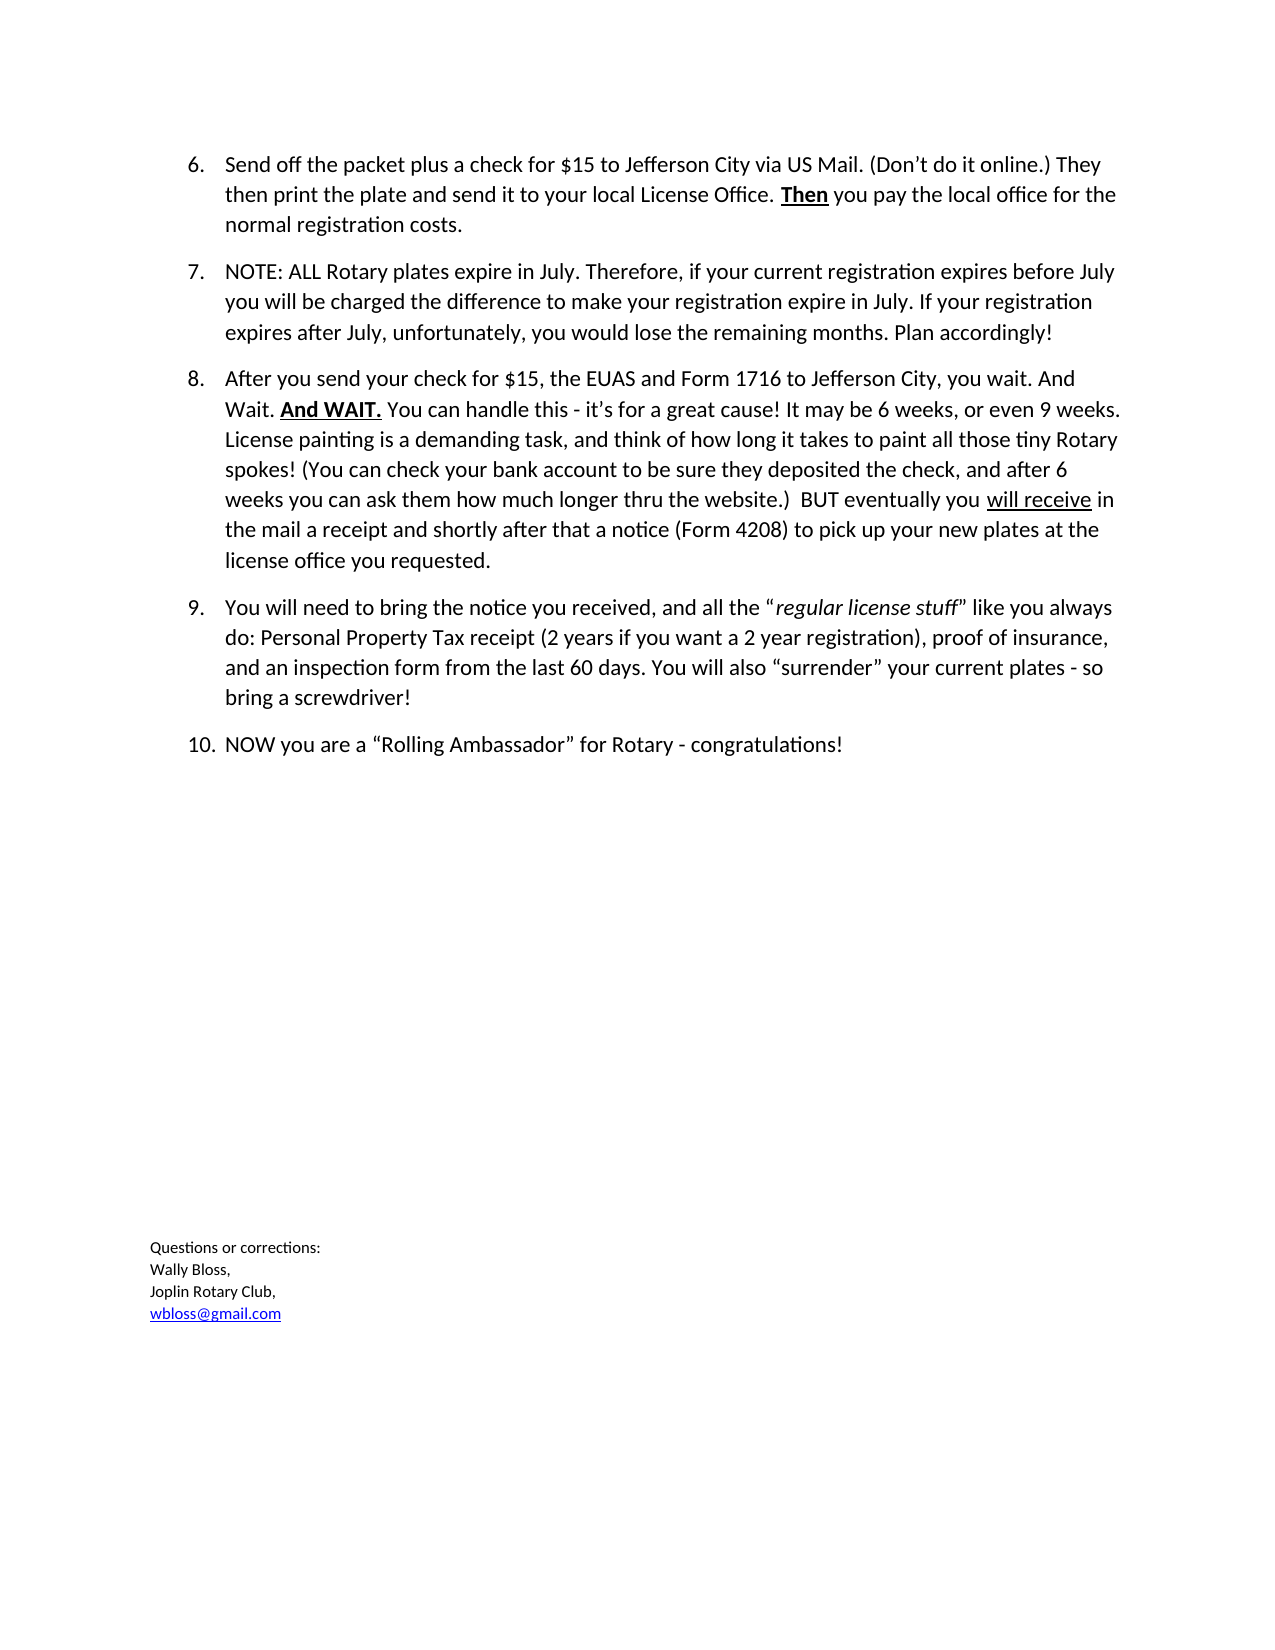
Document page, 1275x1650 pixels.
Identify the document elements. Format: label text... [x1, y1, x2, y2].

text Rotary Club, [150, 1281, 1125, 1302]
list Send off the packet plus a check for $15 to Jefferson City via US Mail. (Don’t do it online.) They then print the plate and send it to your local License Office. Then you pay the local office for the normal registration costs. [187, 150, 1125, 238]
text Questions or corrections: [150, 1237, 1125, 1258]
list You will need to bring the notice you received, and all the “regular license stuff” like you always do: Personal Property Tax receipt (2 years if you want a 2 year registration), proof of insurance, and an inspection form from the last 60 days. You will also “surrender” your current plates - so bring a screwdriver! [187, 593, 1125, 711]
text Wally Bloss, [150, 1259, 1125, 1280]
text wbloss@gmail.com [150, 1303, 1125, 1323]
list After you send your check for $15, the EUAS and Form 1716 to Jefferson City, you wait. And Wait. And WAIT. You can handle this - it’s for a great cause! It may be 6 weeks, or even 9 weeks. License painting is a demanding task, and think of how long it takes to paint all those tiny Rotary spokes! (You can check your bank account to be sure they deposited the check, and after 6 weeks you can ask them how much longer thru the website.) BUT eventually you will receive in the mail a receipt and shortly after that a notice (Form 4208) to pick up your new plates at the license office you requested. [187, 364, 1125, 574]
list NOTE: ALL Rotary plates expire in July. Therefore, if your current registration expires before July you will be charged the difference to make your registration expire in July. If your registration expires after July, unfortunately, you would lose the remaining months. Plan accordingly! [187, 257, 1125, 346]
list NOW you are a “Rolling Ambassador” for Rotary - congratulations! [187, 730, 1125, 758]
